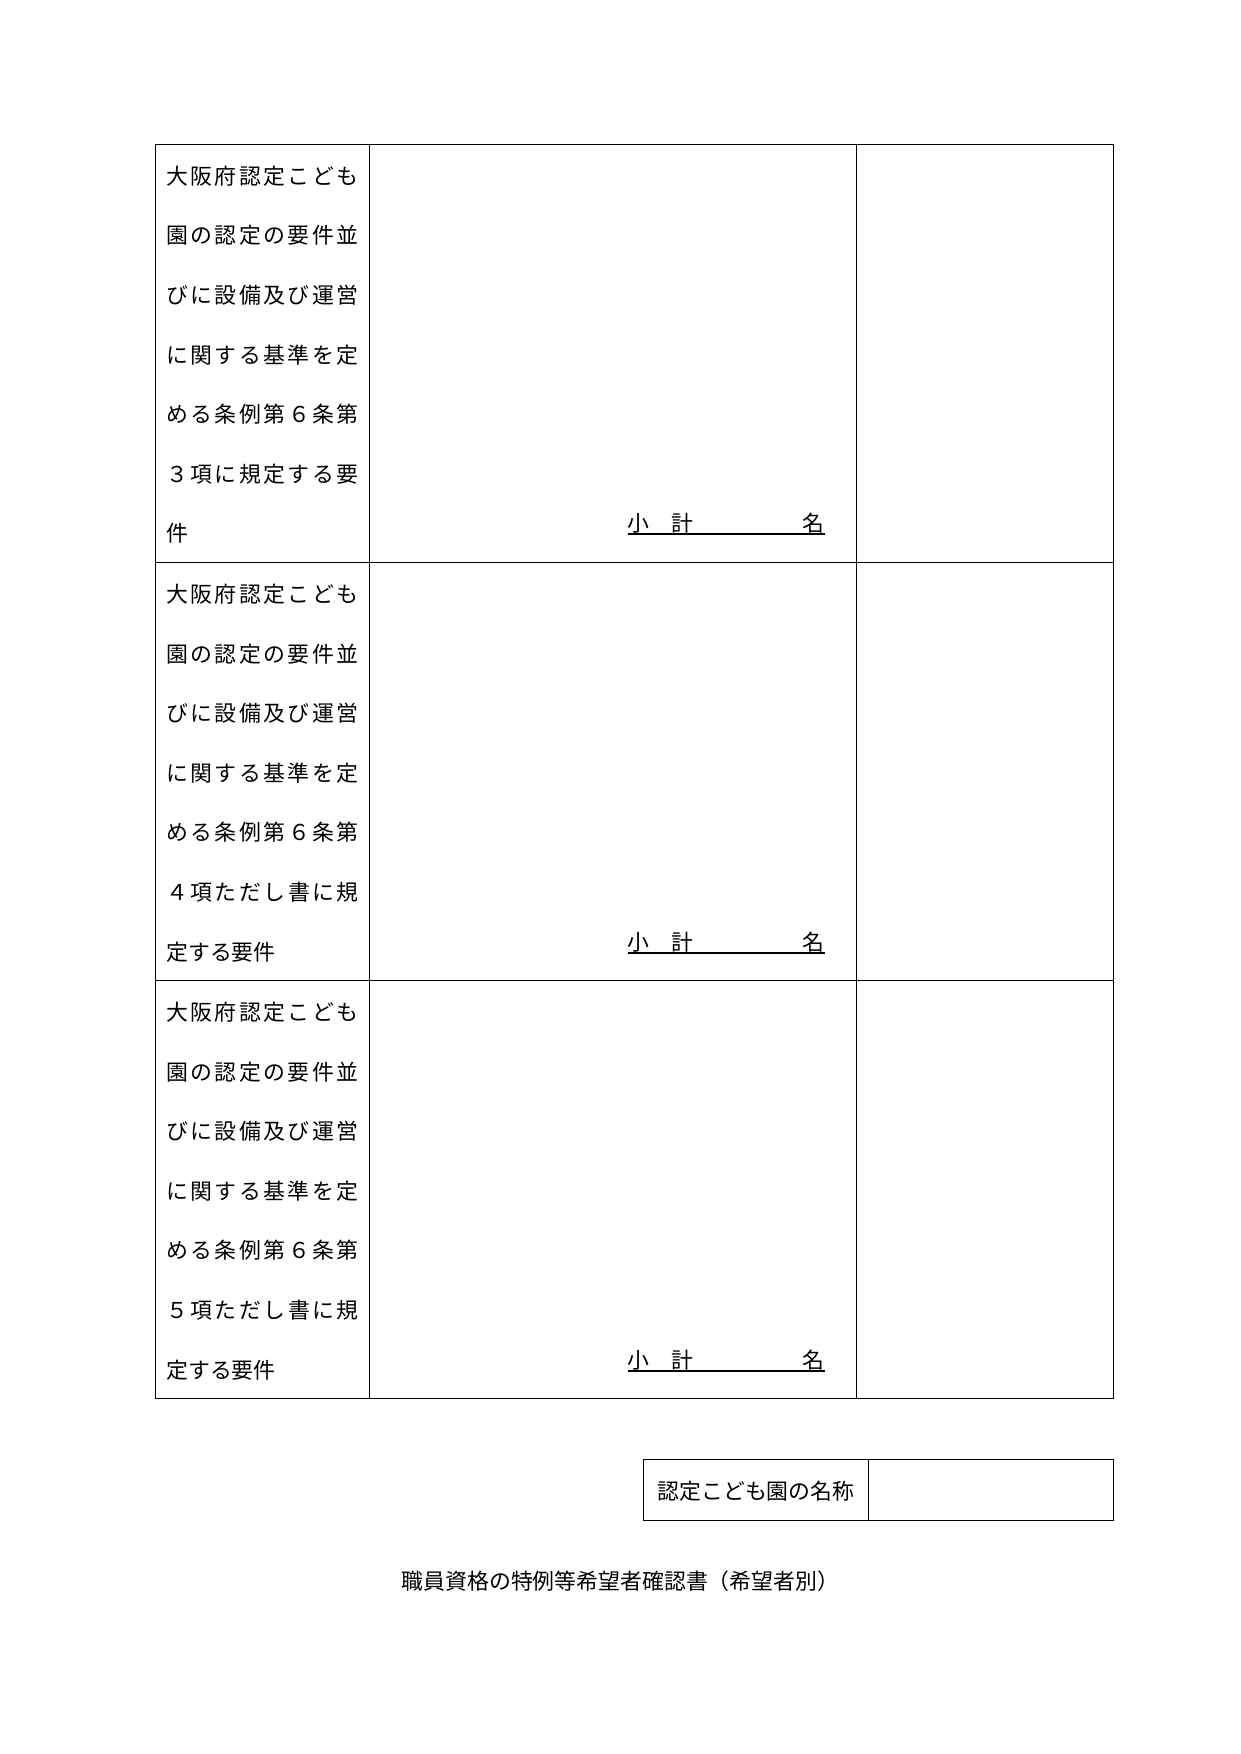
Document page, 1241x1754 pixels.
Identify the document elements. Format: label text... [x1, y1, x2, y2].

table_header 認定こども園の名称 [644, 1460, 868, 1519]
table_cell 大阪府認定こども園の認定の要件並びに設備及び運営に関する基準を定める条例第６条第４項ただし書に規定する要件 [156, 563, 369, 980]
table_cell 大阪府認定こども園の認定の要件並びに設備及び運営に関する基準を定める条例第６条第５項ただし書に規定する要件 [156, 981, 369, 1398]
table_cell 大阪府認定こども園の認定の要件並びに設備及び運営に関する基準を定める条例第６条第３項に規定する要件 [156, 145, 369, 562]
table_header [869, 1460, 1113, 1519]
table_cell [857, 981, 1113, 1398]
table_cell 小 計 名 [370, 1319, 856, 1398]
text 職員資格の特例等希望者確認書（希望者別） [118, 1550, 1122, 1610]
table_cell [857, 145, 1113, 562]
table_cell 小 計 名 [370, 481, 856, 562]
table_cell [370, 563, 856, 900]
table_cell [370, 145, 856, 481]
table_cell 小 計 名 [370, 900, 856, 980]
table_cell [370, 981, 856, 1319]
table_cell [857, 563, 1113, 980]
